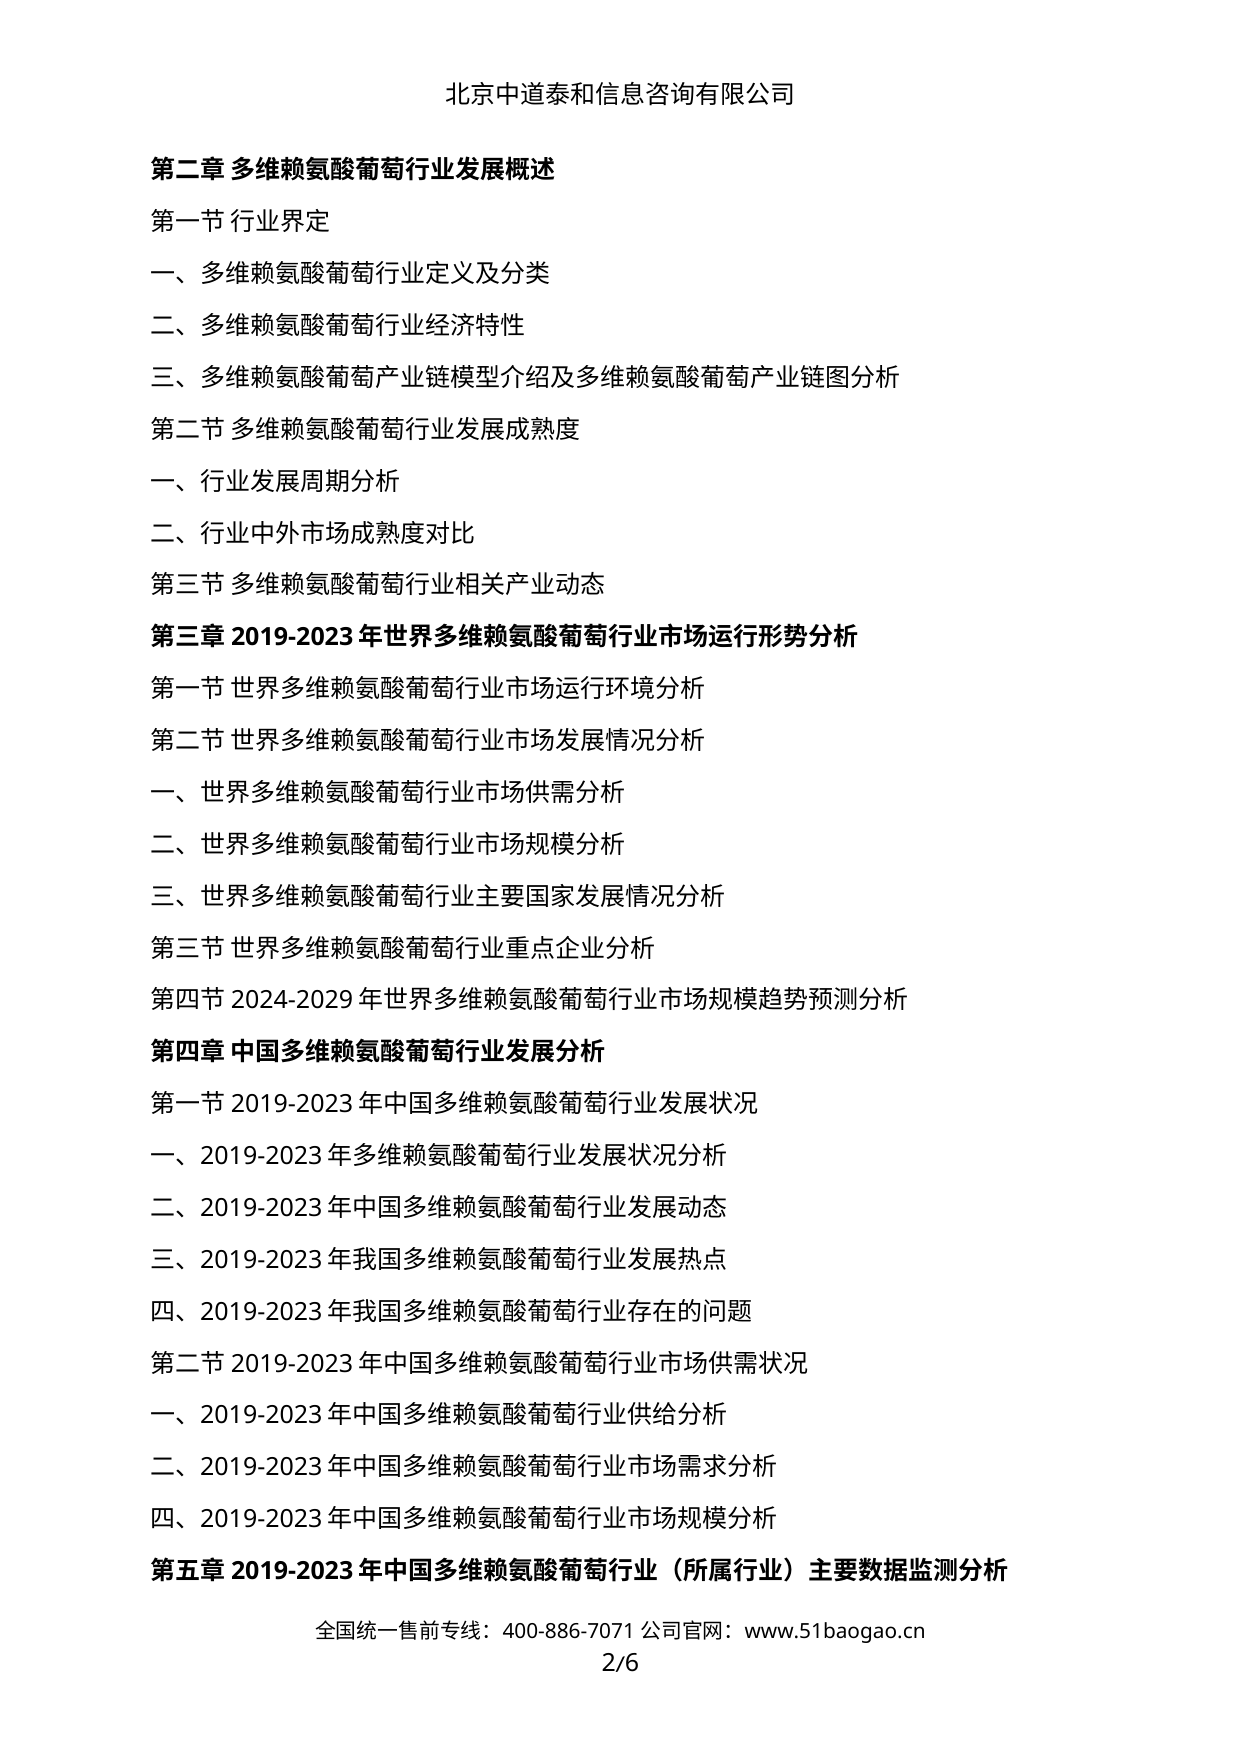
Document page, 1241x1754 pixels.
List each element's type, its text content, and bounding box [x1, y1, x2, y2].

text 二、2019-2023年中国多维赖氨酸葡萄行业发展动态 [150, 1187, 1090, 1224]
text 四、2019-2023年我国多维赖氨酸葡萄行业存在的问题 [150, 1291, 1090, 1327]
text 第一节 行业界定 [150, 202, 1090, 238]
text 第四节 2024-2029年世界多维赖氨酸葡萄行业市场规模趋势预测分析 [150, 980, 1090, 1016]
text 一、2019-2023年中国多维赖氨酸葡萄行业供给分析 [150, 1395, 1090, 1431]
text 一、行业发展周期分析 [150, 461, 1090, 497]
text 三、2019-2023年我国多维赖氨酸葡萄行业发展热点 [150, 1239, 1090, 1276]
text 第三节 多维赖氨酸葡萄行业相关产业动态 [150, 565, 1090, 601]
text 二、世界多维赖氨酸葡萄行业市场规模分析 [150, 824, 1090, 861]
text 第三章 2019-2023年世界多维赖氨酸葡萄行业市场运行形势分析 [150, 617, 1090, 653]
text 第二节 多维赖氨酸葡萄行业发展成熟度 [150, 409, 1090, 446]
text 三、世界多维赖氨酸葡萄行业主要国家发展情况分析 [150, 876, 1090, 912]
text 二、多维赖氨酸葡萄行业经济特性 [150, 306, 1090, 342]
text 第一节 2019-2023年中国多维赖氨酸葡萄行业发展状况 [150, 1084, 1090, 1120]
text 第二节 2019-2023年中国多维赖氨酸葡萄行业市场供需状况 [150, 1343, 1090, 1379]
text 第二章 多维赖氨酸葡萄行业发展概述 [150, 150, 1090, 186]
text 第一节 世界多维赖氨酸葡萄行业市场运行环境分析 [150, 669, 1090, 705]
text 一、2019-2023年多维赖氨酸葡萄行业发展状况分析 [150, 1136, 1090, 1172]
text 第五章 2019-2023年中国多维赖氨酸葡萄行业（所属行业）主要数据监测分析 [150, 1551, 1090, 1587]
text 第四章 中国多维赖氨酸葡萄行业发展分析 [150, 1032, 1090, 1068]
text 一、多维赖氨酸葡萄行业定义及分类 [150, 254, 1090, 290]
text 一、世界多维赖氨酸葡萄行业市场供需分析 [150, 772, 1090, 809]
text 四、2019-2023年中国多维赖氨酸葡萄行业市场规模分析 [150, 1499, 1090, 1535]
text 三、多维赖氨酸葡萄产业链模型介绍及多维赖氨酸葡萄产业链图分析 [150, 357, 1090, 394]
text 二、行业中外市场成熟度对比 [150, 513, 1090, 549]
text 第二节 世界多维赖氨酸葡萄行业市场发展情况分析 [150, 721, 1090, 757]
text 二、2019-2023年中国多维赖氨酸葡萄行业市场需求分析 [150, 1447, 1090, 1483]
text 第三节 世界多维赖氨酸葡萄行业重点企业分析 [150, 928, 1090, 964]
